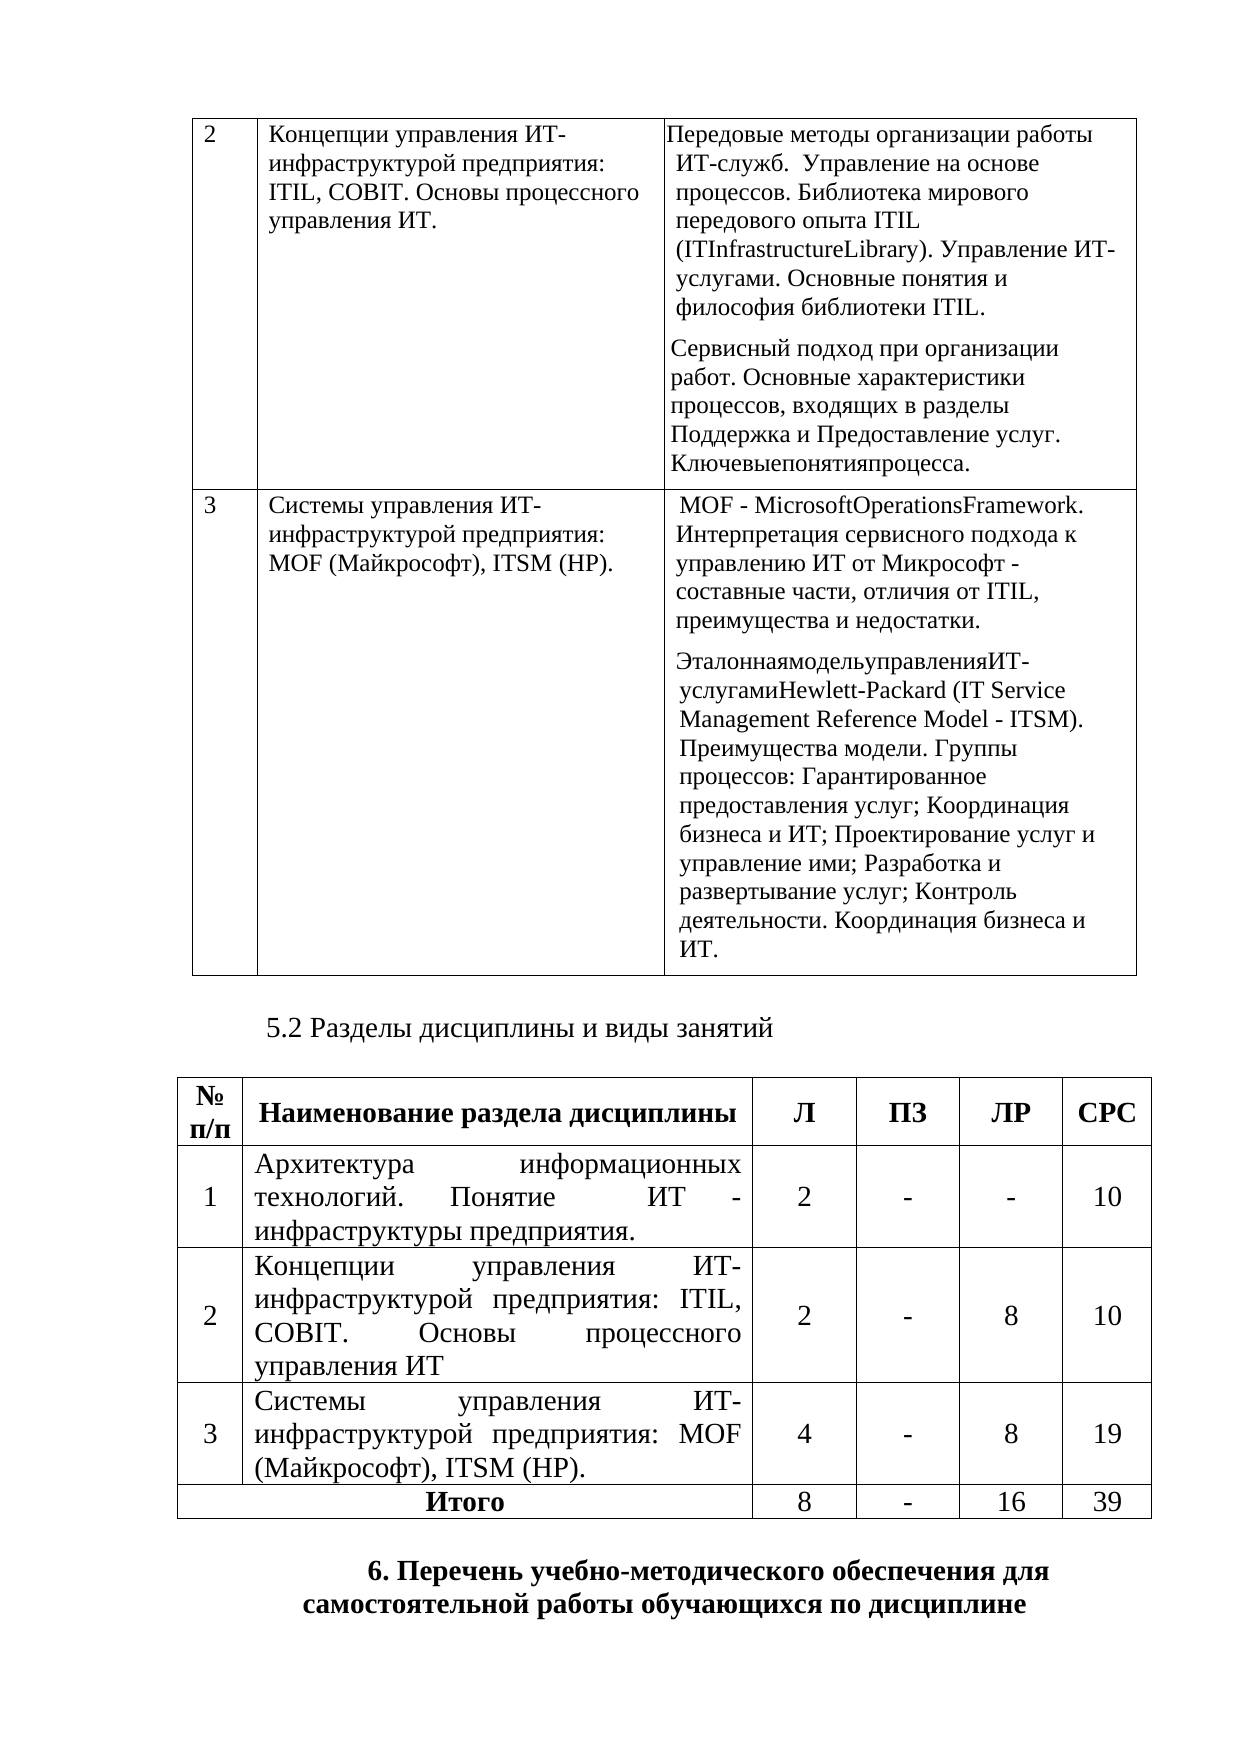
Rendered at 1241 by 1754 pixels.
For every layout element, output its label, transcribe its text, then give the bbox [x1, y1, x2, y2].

table_cell Передовые методы организации работы ИТ-служб. Управление на основе процессов. Библиотека мирового передового опыта ITIL (ITInfrastructureLibrary). Управление ИТ-услугами. Основные понятия и философия библиотеки ITIL. Сервисный подход при организации работ. Основные характеристики процессов, входящих в разделы Поддержка и Предоставление услуг. Ключевыепонятияпроцесса. [665, 119, 1136, 489]
table_cell 4 [753, 1383, 856, 1483]
table_header Л [753, 1078, 856, 1145]
table_cell MOF - MicrosoftOperationsFramework. Интерпретация сервисного подхода к управлению ИТ от Микрософт - составные части, отличия от ITIL, преимущества и недостатки. ЭталоннаямодельуправленияИТ-услугамиHewlett-Packard (IT Service Management Reference Model - ITSM). Преимущества модели. Группы процессов: Гарантированное предоставления услуг; Координация бизнеса и ИТ; Проектирование услуг и управление ими; Разработка и развертывание услуг; Контроль деятельности. Координация бизнеса и ИТ. [665, 490, 1136, 975]
table_cell - [960, 1146, 1062, 1247]
table_cell - [857, 1485, 959, 1518]
table_cell 8 [960, 1248, 1062, 1382]
table_cell 39 [1063, 1485, 1151, 1518]
text 5.2 Разделы дисциплины и виды занятий [177, 1010, 1152, 1043]
table_header № п/п [178, 1078, 242, 1145]
table_cell - [857, 1146, 959, 1247]
table_cell 3 [193, 490, 257, 975]
table_cell 10 [1063, 1248, 1151, 1382]
table_cell 2 [178, 1248, 242, 1382]
table_cell 2 [193, 119, 257, 489]
table_cell 19 [1063, 1383, 1151, 1483]
table_cell 3 [178, 1383, 242, 1483]
table_cell - [857, 1248, 959, 1382]
table_header ПЗ [857, 1078, 959, 1145]
table_cell Итого [178, 1485, 752, 1518]
table_cell - [857, 1383, 959, 1483]
table_header ЛР [960, 1078, 1062, 1145]
table_cell Системы управления ИТ-инфраструктурой предприятия: MOF (Maйкрософт), ITSM (HP). [258, 490, 664, 975]
table_cell 8 [753, 1485, 856, 1518]
table_cell 2 [753, 1248, 856, 1382]
table_cell Архитектура информационных технологий. Понятие ИТ -инфраструктуры предприятия. [243, 1146, 752, 1247]
table_cell Концепции управления ИТ-инфраструктурой предприятия: ITIL, СOBIT. Основы процессного управления ИТ [243, 1248, 752, 1382]
table_cell Системы управления ИТ-инфраструктурой предприятия: MOF (Maйкрософт), ITSM (HP). [243, 1383, 752, 1483]
table_cell 16 [960, 1485, 1062, 1518]
table_cell Концепции управления ИТ-инфраструктурой предприятия: ITIL, СOBIT. Основы процессного управления ИТ. [258, 119, 664, 489]
table_cell 8 [960, 1383, 1062, 1483]
table_cell 10 [1063, 1146, 1151, 1247]
table_cell 2 [753, 1146, 856, 1247]
text 6. Перечень учебно-методического обеспечения для самостоятельной работы обучающихся по дисциплине [177, 1553, 1152, 1620]
table_header Наименование раздела дисциплины [243, 1078, 752, 1145]
table_cell 1 [178, 1146, 242, 1247]
table_header СРС [1063, 1078, 1151, 1145]
